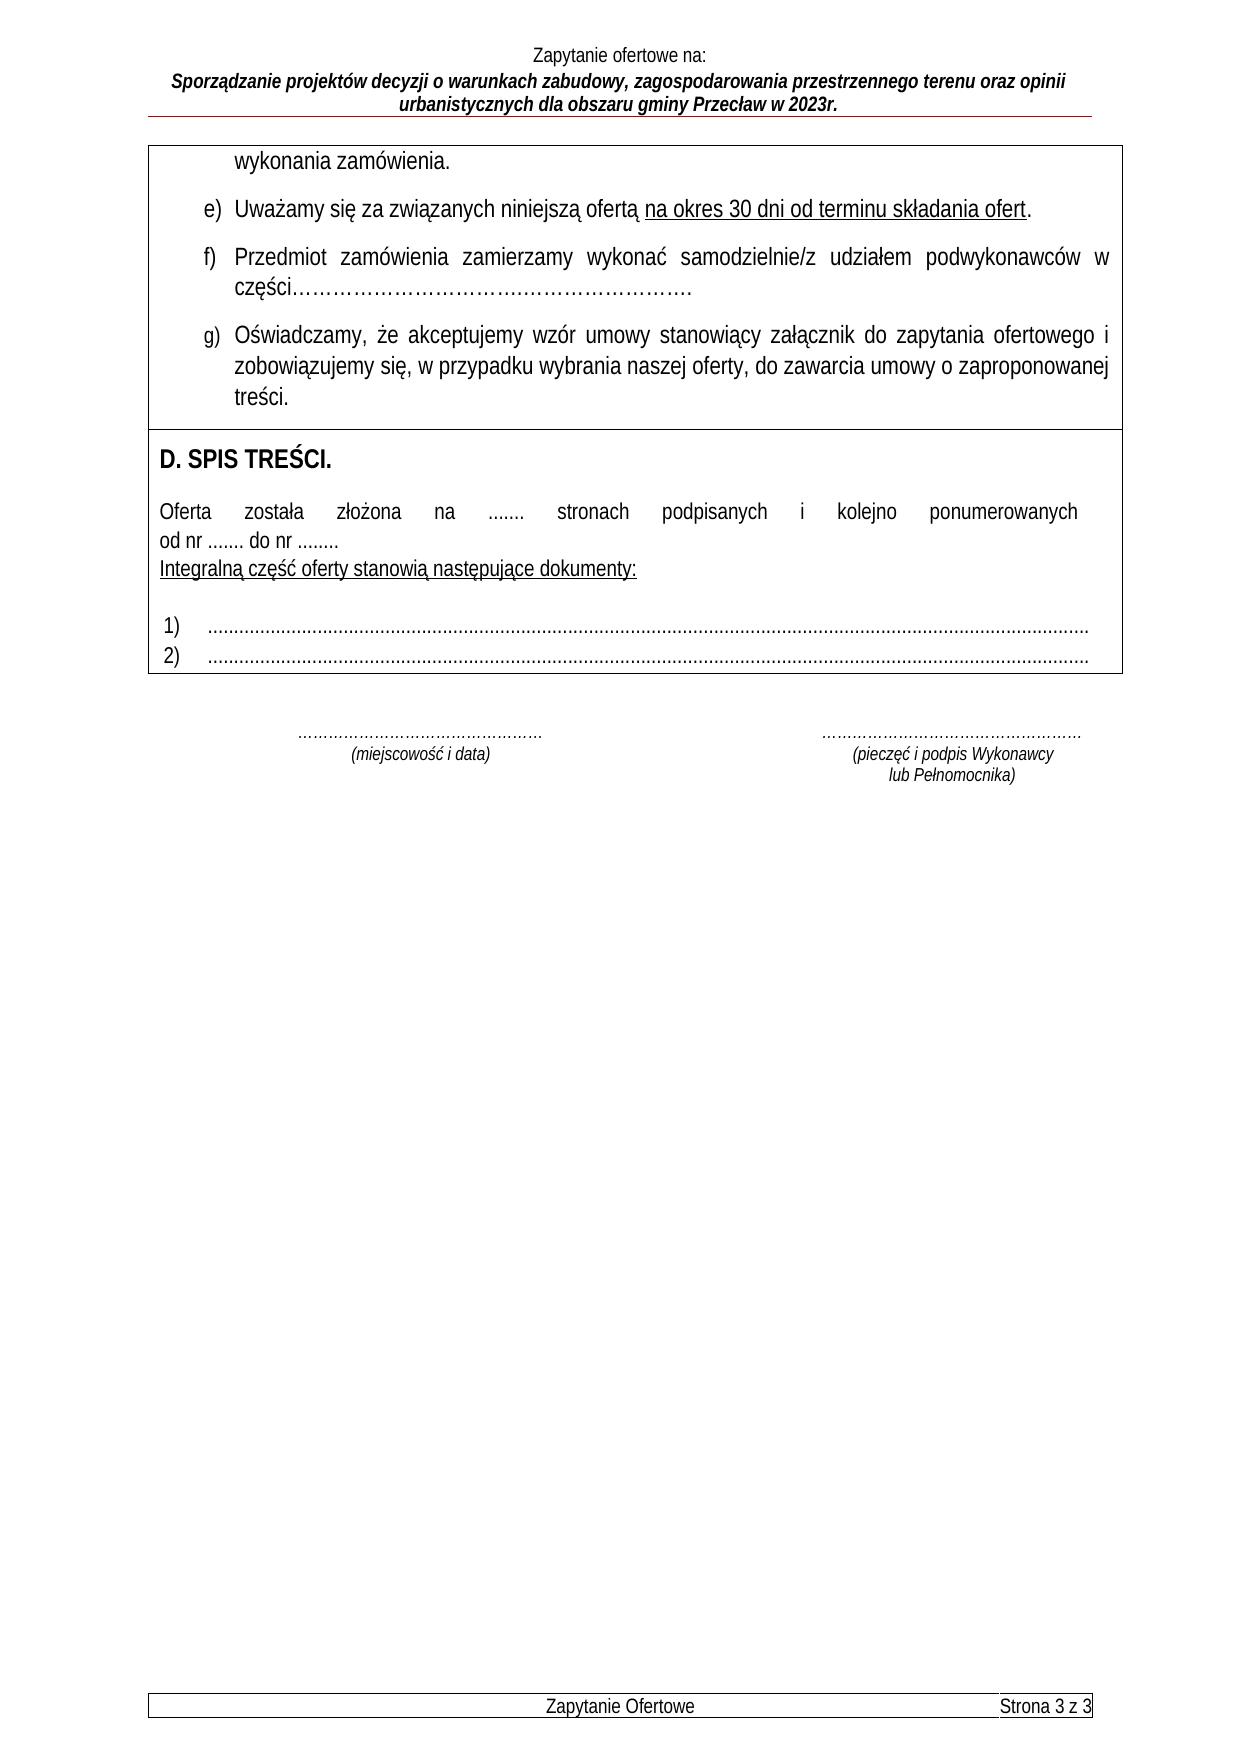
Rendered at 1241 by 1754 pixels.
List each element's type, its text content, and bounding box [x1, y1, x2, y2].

table_header ………………………………………… (miejscowość i data) [159, 721, 684, 786]
table_header …………………………………………… (pieczęć i podpis Wykonawcy lub Pełnomocnika) [684, 721, 1222, 786]
table_cell D. SPIS TREŚCI. Oferta została złożona na ....... stronach podpisanych i kolejno ponumerowanych od nr ....... do nr ........ Integralną część oferty stanowią następujące dokumenty: ......................................................................................................................................................................... ......................................................................................................................................................................... [149, 430, 1122, 672]
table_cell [149, 146, 1122, 429]
